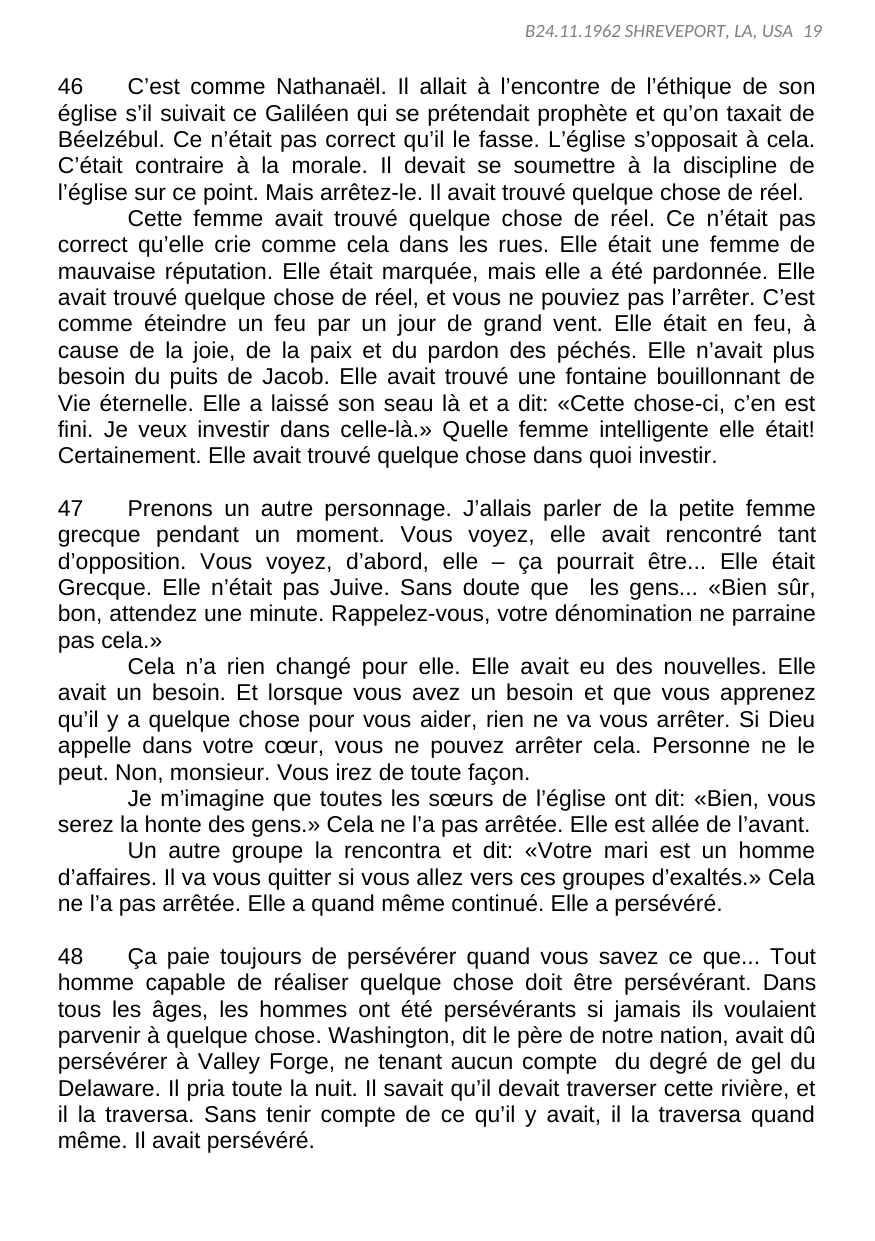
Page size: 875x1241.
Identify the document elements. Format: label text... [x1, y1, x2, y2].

text Je m’imagine que toutes les sœurs de l’église ont dit: «Bien, vous serez la honte des gens.» Cela ne l’a pas arrêtée. Elle est allée de l’avant. [58, 785, 816, 837]
text Un autre groupe la rencontra et dit: «Votre mari est un homme d’affaires. Il va vous quitter si vous allez vers ces groupes d’exaltés.» Cela ne l’a pas arrêtée. Elle a quand même continué. Elle a persévéré. [58, 837, 816, 917]
text 48 Ça paie toujours de persévérer quand vous savez ce que... Tout homme capable de réaliser quelque chose doit être persévérant. Dans tous les âges, les hommes ont été persévérants si jamais ils voulaient parvenir à quelque chose. Washington, dit le père de notre nation, avait dû persévérer à Valley Forge, ne tenant aucun compte du degré de gel du Delaware. Il pria toute la nuit. Il savait qu’il devait traverser cette rivière, et il la traversa. Sans tenir compte de ce qu’il y avait, il la traversa quand même. Il avait persévéré. [58, 943, 816, 1154]
text Cette femme avait trouvé quelque chose de réel. Ce n’était pas correct qu’elle crie comme cela dans les rues. Elle était une femme de mauvaise réputation. Elle était marquée, mais elle a été pardonnée. Elle avait trouvé quelque chose de réel, et vous ne pouviez pas l’arrêter. C’est comme éteindre un feu par un jour de grand vent. Elle était en feu, à cause de la joie, de la paix et du pardon des péchés. Elle n’avait plus besoin du puits de Jacob. Elle avait trouvé une fontaine bouillonnant de Vie éternelle. Elle a laissé son seau là et a dit: «Cette chose-ci, c’en est fini. Je veux investir dans celle-là.» Quelle femme intelligente elle était! Certainement. Elle avait trouvé quelque chose dans quoi investir. [58, 205, 816, 468]
text Cela n’a rien changé pour elle. Elle avait eu des nouvelles. Elle avait un besoin. Et lorsque vous avez un besoin et que vous apprenez qu’il y a quelque chose pour vous aider, rien ne va vous arrêter. Si Dieu appelle dans votre cœur, vous ne pouvez arrêter cela. Personne ne le peut. Non, monsieur. Vous irez de toute façon. [58, 653, 816, 785]
text 46 C’est comme Nathanaël. Il allait à l’encontre de l’éthique de son église s’il suivait ce Galiléen qui se prétendait prophète et qu’on taxait de Béelzébul. Ce n’était pas correct qu’il le fasse. L’église s’opposait à cela. C’était contraire à la morale. Il devait se soumettre à la discipline de l’église sur ce point. Mais arrêtez-le. Il avait trouvé quelque chose de réel. [58, 73, 816, 205]
text 47 Prenons un autre personnage. J’allais parler de la petite femme grecque pendant un moment. Vous voyez, elle avait rencontré tant d’opposition. Vous voyez, d’abord, elle – ça pourrait être... Elle était Grecque. Elle n’était pas Juive. Sans doute que les gens... «Bien sûr, bon, attendez une minute. Rappelez-vous, votre dénomination ne parraine pas cela.» [58, 495, 816, 653]
